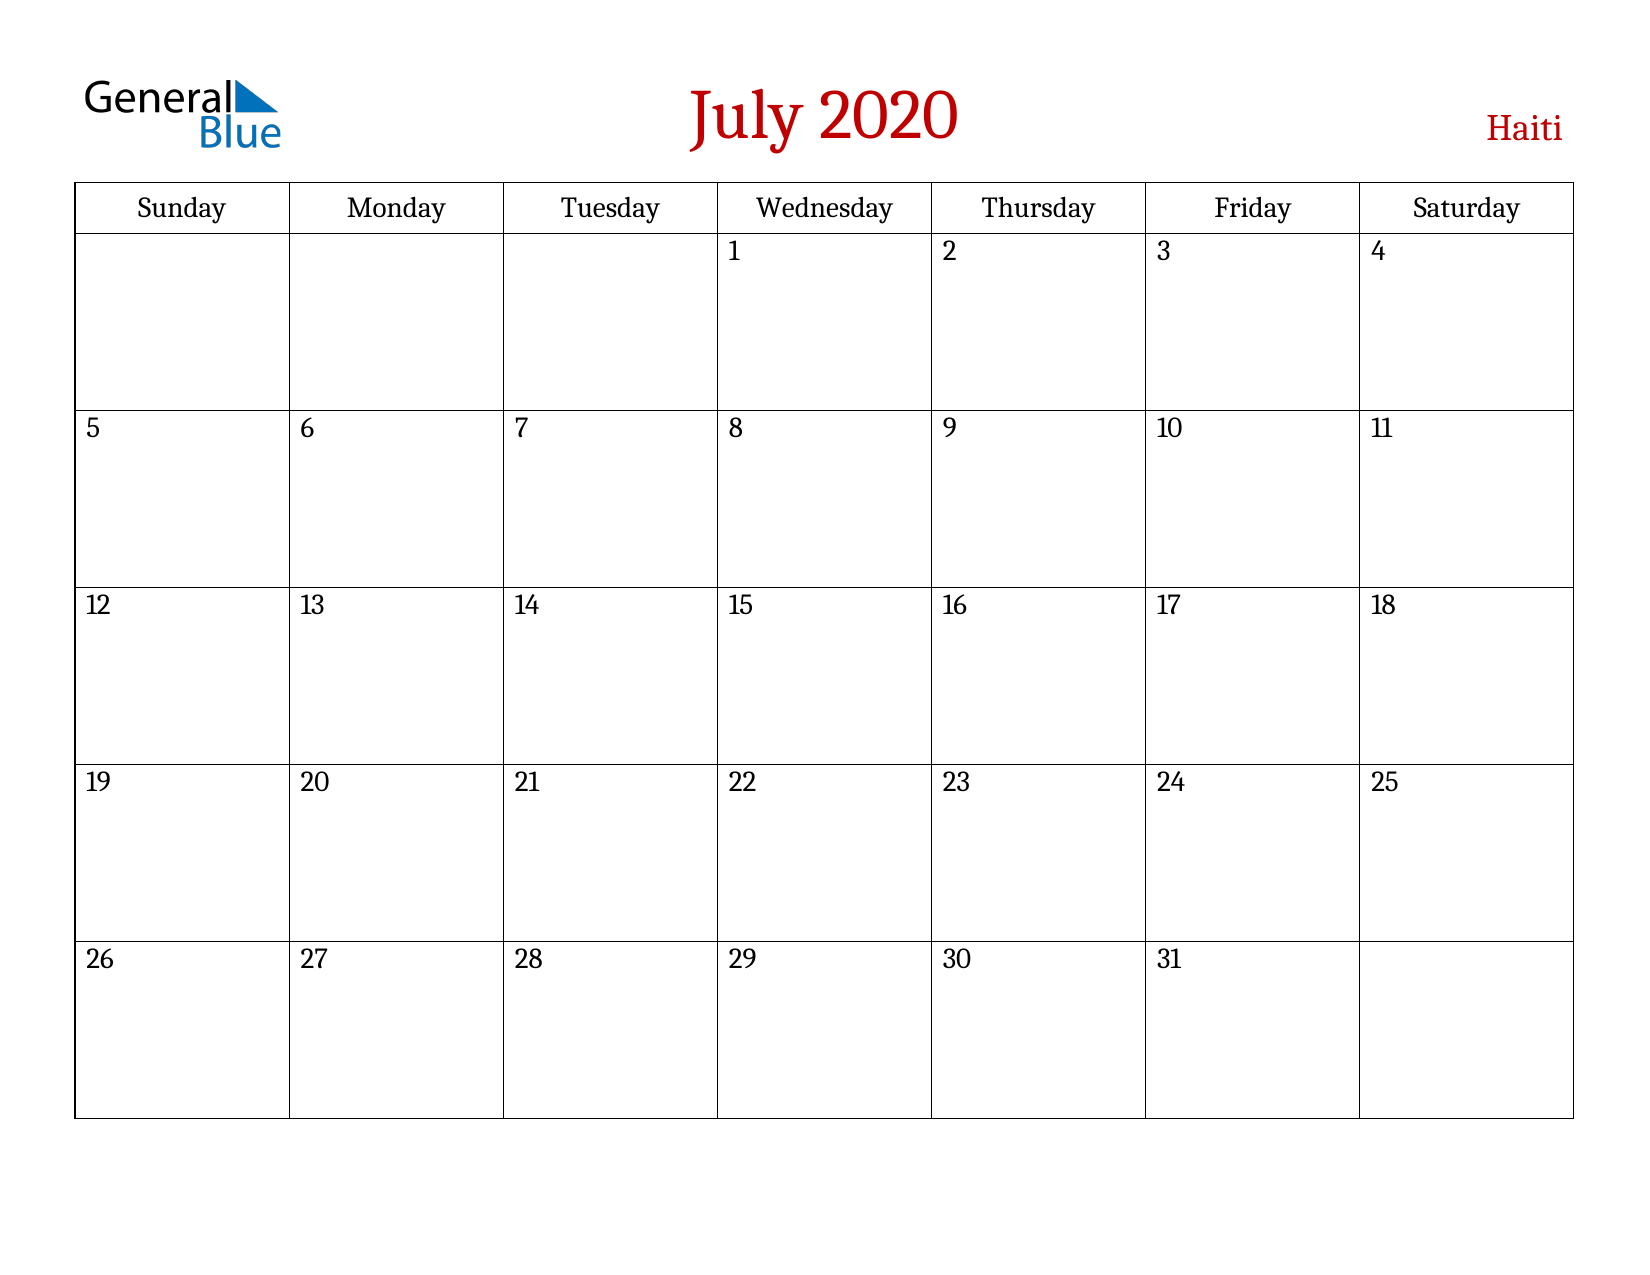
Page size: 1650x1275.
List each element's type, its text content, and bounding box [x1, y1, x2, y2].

table_cell 20 [290, 765, 503, 806]
table_cell [76, 983, 289, 1118]
table_cell Monday [290, 183, 503, 233]
table_cell 6 [290, 411, 503, 452]
table_cell [718, 983, 931, 1118]
table_cell 22 [718, 765, 931, 806]
table_cell 14 [504, 588, 717, 629]
table_cell [290, 275, 503, 410]
table_cell [290, 983, 503, 1118]
table_cell [76, 629, 289, 764]
table_cell Sunday [76, 183, 289, 233]
table_cell 21 [504, 765, 717, 806]
table_cell 29 [718, 942, 931, 983]
table_cell 28 [504, 942, 717, 983]
table_cell [290, 452, 503, 587]
table_cell [932, 629, 1145, 764]
table_cell [1146, 983, 1359, 1118]
table_cell 23 [932, 765, 1145, 806]
table_cell Thursday [932, 183, 1145, 233]
table_header Haiti [1146, 75, 1574, 182]
table_cell 2 [932, 234, 1145, 275]
table_cell 7 [504, 411, 717, 452]
table_cell Tuesday [504, 183, 717, 233]
table_cell [504, 234, 717, 275]
table_cell [1146, 275, 1359, 410]
table_cell 1 [718, 234, 931, 275]
table_cell 15 [718, 588, 931, 629]
table_cell [932, 983, 1145, 1118]
table_cell [76, 806, 289, 941]
table_cell [290, 629, 503, 764]
table_cell [290, 806, 503, 941]
table_cell [718, 452, 931, 587]
table_cell [76, 234, 289, 275]
table_cell [504, 629, 717, 764]
table_cell Wednesday [718, 183, 931, 233]
table_cell 26 [76, 942, 289, 983]
table_cell [1360, 452, 1573, 587]
table_cell [932, 452, 1145, 587]
table_cell [718, 629, 931, 764]
table_cell 31 [1146, 942, 1359, 983]
table_header [75, 75, 503, 182]
table_cell [504, 452, 717, 587]
table_cell 9 [932, 411, 1145, 452]
table_cell [76, 452, 289, 587]
table_cell 3 [1146, 234, 1359, 275]
table_cell [1360, 629, 1573, 764]
table_cell 18 [1360, 588, 1573, 629]
table_cell [504, 806, 717, 941]
table_cell 24 [1146, 765, 1359, 806]
table_cell [76, 275, 289, 410]
table_cell Saturday [1360, 183, 1573, 233]
table_cell [504, 275, 717, 410]
table_cell 12 [76, 588, 289, 629]
table_cell 25 [1360, 765, 1573, 806]
table_cell 11 [1360, 411, 1573, 452]
table_cell [1360, 806, 1573, 941]
table_cell 17 [1146, 588, 1359, 629]
table_cell 19 [76, 765, 289, 806]
picture [85, 80, 281, 148]
table_cell [1146, 629, 1359, 764]
table_cell [718, 806, 931, 941]
table_cell 5 [76, 411, 289, 452]
table_cell [1360, 942, 1573, 983]
table_cell Friday [1146, 183, 1359, 233]
table_cell [1146, 806, 1359, 941]
table_cell [932, 806, 1145, 941]
table_cell [504, 983, 717, 1118]
table_header July 2020 [503, 75, 1146, 182]
table_cell 16 [932, 588, 1145, 629]
table_cell [1360, 275, 1573, 410]
table_cell 10 [1146, 411, 1359, 452]
table_cell [290, 234, 503, 275]
table_cell [1146, 452, 1359, 587]
table_cell 13 [290, 588, 503, 629]
table_cell [718, 275, 931, 410]
table_cell [1360, 983, 1573, 1118]
table_cell 30 [932, 942, 1145, 983]
table_cell 4 [1360, 234, 1573, 275]
table_cell 8 [718, 411, 931, 452]
table_cell 27 [290, 942, 503, 983]
table_cell [932, 275, 1145, 410]
